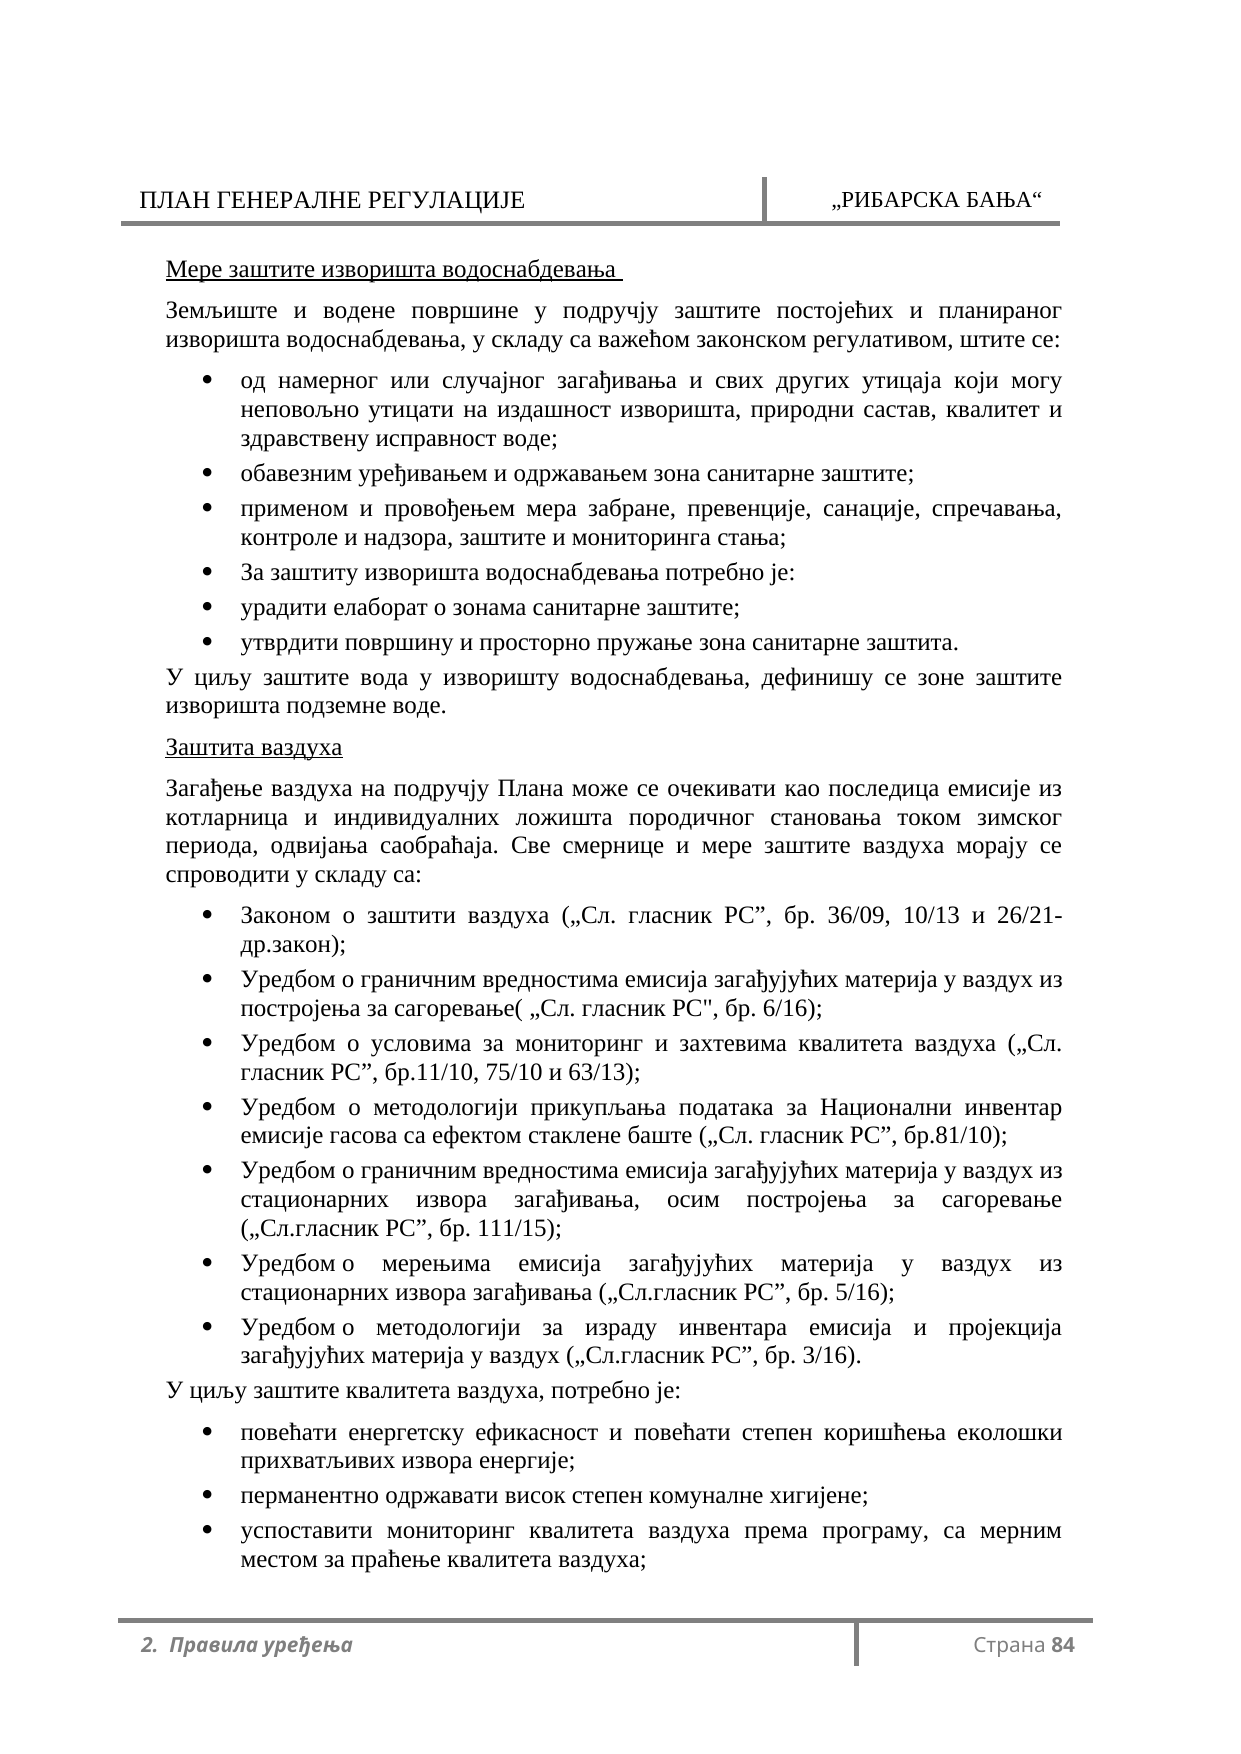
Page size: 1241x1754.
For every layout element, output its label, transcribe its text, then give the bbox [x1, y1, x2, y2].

text За заштиту изворишта водоснабдевања потребно је: [203, 557, 1063, 585]
text Законом о заштити ваздуха („Сл. гласник РС”, бр. 36/09, 10/13 и 26/21-др.закон); [203, 900, 1063, 958]
text Уредбом о граничним вредностима емисија загађујућих материја у ваздух из стационарних извора загађивања, осим постројења за сагоревање („Сл.гласник РС”, бр. 111/15); [203, 1155, 1063, 1242]
text Загађење ваздуха на подручју Плана може се очекивати као последица емисије из котларница и индивидуалних ложишта породичног становања током зимског периода, одвијања саобраћаја. Све смернице и мере заштите ваздуха морају се спроводити у складу са: [165, 773, 1063, 888]
text урадити елаборат о зонама санитарне заштите; [203, 592, 1063, 620]
text Заштита ваздуха [165, 732, 1063, 760]
text обавезним уређивањем и одржавањем зона санитарне заштите; [203, 458, 1063, 487]
text перманентно одржавати висок степен комуналне хигијене; [203, 1480, 1063, 1509]
text применом и провођењем мера забране, превенције, санације, спречавања, контроле и надзора, заштите и мониторинга стања; [203, 493, 1063, 550]
text У циљу заштите вода у изворишту водоснабдевања, дефинишу се зоне заштите изворишта подземне воде. [165, 662, 1063, 719]
text утврдити површину и просторно пружање зона санитарне заштита. [203, 627, 1063, 655]
text Уредбом о условима за мониторинг и захтевима квалитета ваздуха („Сл. гласник РС”, бр.11/10, 75/10 и 63/13); [203, 1028, 1063, 1085]
text Мере заштите изворишта водоснабдевања [165, 254, 1063, 283]
text успоставити мониторинг квалитета ваздуха према програму, са мерним местом за праћење квалитета ваздуха; [203, 1515, 1063, 1573]
text Уредбом о граничним вредностима емисија загађујућих материја у ваздух из постројења за сагоревање( „Сл. гласник РС", бр. 6/16); [203, 964, 1063, 1022]
text У циљу заштите квалитета ваздуха, потребно је: [165, 1375, 1063, 1404]
text Уредбом о методологији за израду инвентара емисија и пројекција загађујућих материја у ваздух („Сл.гласник РС”, бр. 3/16). [203, 1312, 1063, 1369]
text Уредбом о методологији прикупљања података за Национални инвентар емисије гасова са ефектом стаклене баште („Сл. гласник РС”, бр.81/10); [203, 1092, 1063, 1149]
text повећати енергетску ефикасност и повећати степен коришћења еколошки прихватљивих извора енергије; [203, 1417, 1063, 1474]
text Земљиште и водене површине у подручју заштите постојећих и планираног изворишта водоснабдевања, у складу са важећом законском регулативом, штите се: [165, 295, 1063, 353]
text Уредбом о мерењима емисија загађујућих материја у ваздух из стационарних извора загађивања („Сл.гласник РС”, бр. 5/16); [203, 1248, 1063, 1305]
text од намерног или случајног загађивања и свих других утицаја који могу неповољно утицати на издашност изворишта, природни састав, квалитет и здравствену исправност воде; [203, 365, 1063, 452]
